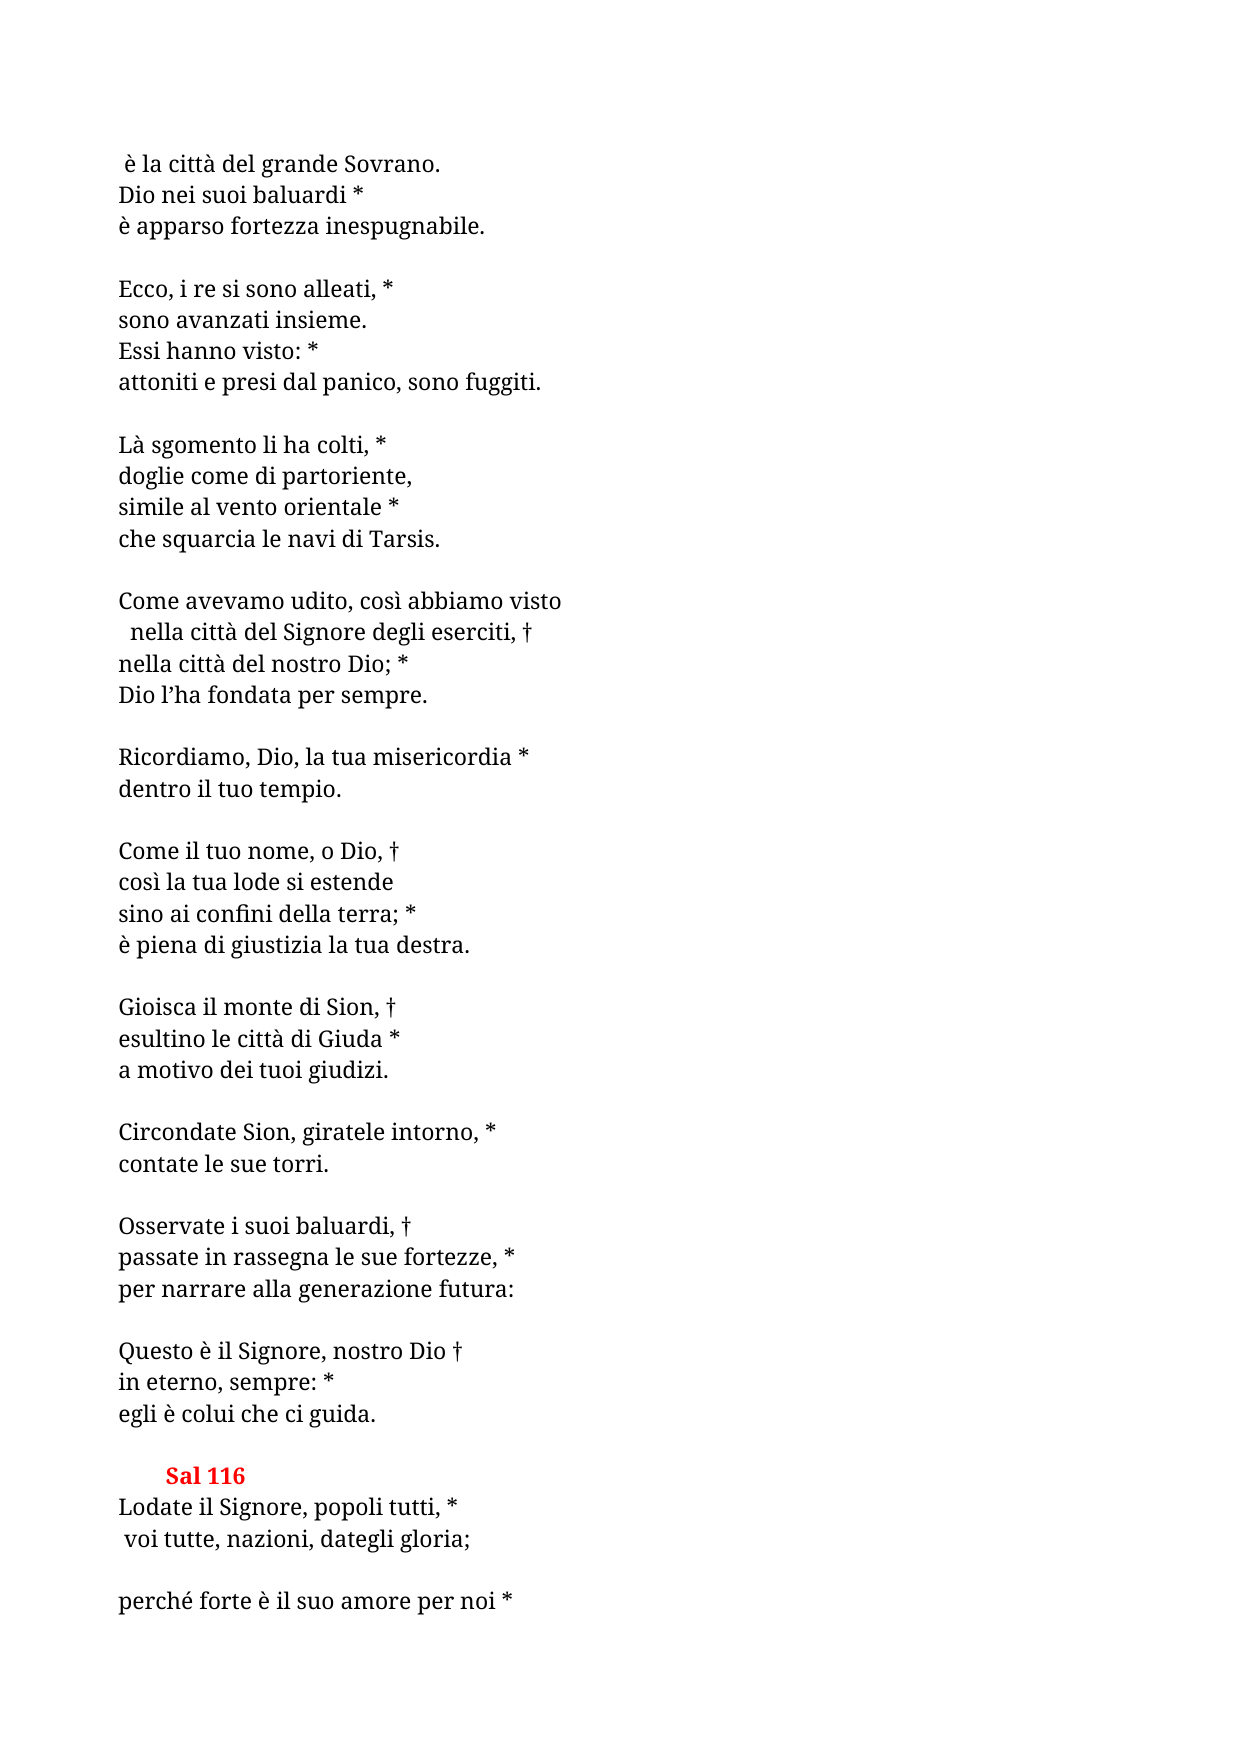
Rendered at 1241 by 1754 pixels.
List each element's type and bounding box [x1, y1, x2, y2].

text [118, 148, 1122, 1616]
